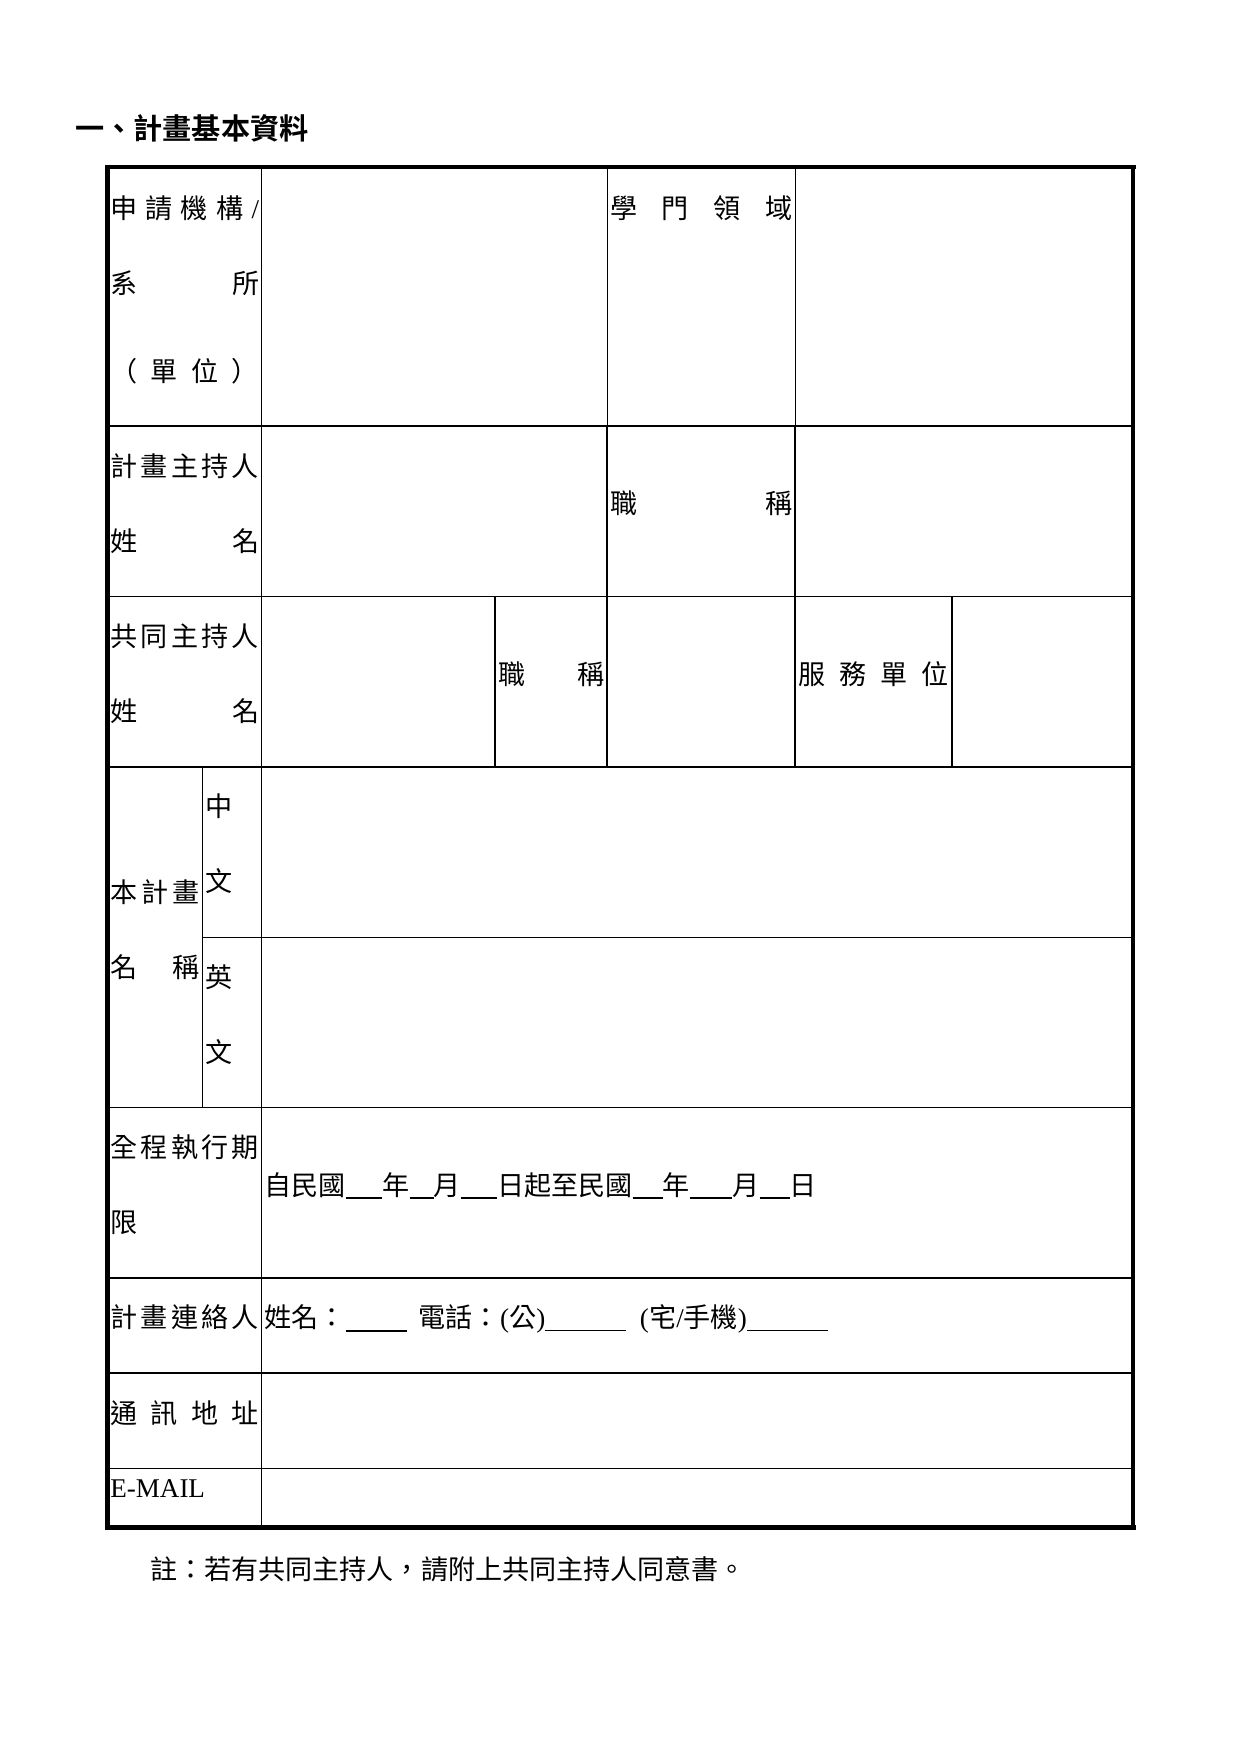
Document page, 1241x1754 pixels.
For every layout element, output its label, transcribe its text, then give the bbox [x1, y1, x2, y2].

table_cell [262, 938, 1131, 1107]
table_cell 英文 [203, 938, 261, 1107]
table_cell [796, 427, 1131, 596]
table_cell 本計畫名稱 [110, 768, 202, 1107]
table_cell [608, 597, 794, 766]
table_header 申請機構/ 系所 （單位） [110, 169, 261, 425]
text 一、計畫基本資料 [75, 89, 1165, 164]
table_header [262, 169, 607, 425]
table_cell 職 稱 [496, 597, 606, 766]
table_cell 計畫主持人姓名 [110, 427, 261, 596]
table_cell E-MAIL [110, 1469, 261, 1525]
table_cell 職 稱 [608, 427, 794, 596]
table_header 學門領域 [608, 169, 795, 425]
table_cell [262, 427, 606, 596]
table_cell [262, 1469, 1131, 1525]
table_cell 計畫連絡人 [110, 1279, 261, 1372]
table_header [796, 169, 1131, 425]
table_cell 共同主持人姓名 [110, 597, 261, 766]
table_cell 服務單位 [796, 597, 951, 766]
text 註：若有共同主持人，請附上共同主持人同意書。 [150, 1530, 1165, 1605]
table_cell 中文 [203, 768, 261, 936]
table_cell [262, 1374, 1131, 1468]
table_cell 姓名： 電話：(公) (宅/手機) [262, 1279, 1131, 1372]
table_cell 自民國 年 月 日起至民國 年 月 日 [262, 1108, 1131, 1277]
table_cell [953, 597, 1131, 766]
table_cell 通訊地址 [110, 1374, 261, 1468]
table_cell [262, 768, 1131, 936]
table_cell 全程執行期限 [110, 1108, 261, 1277]
table_cell [262, 597, 494, 766]
